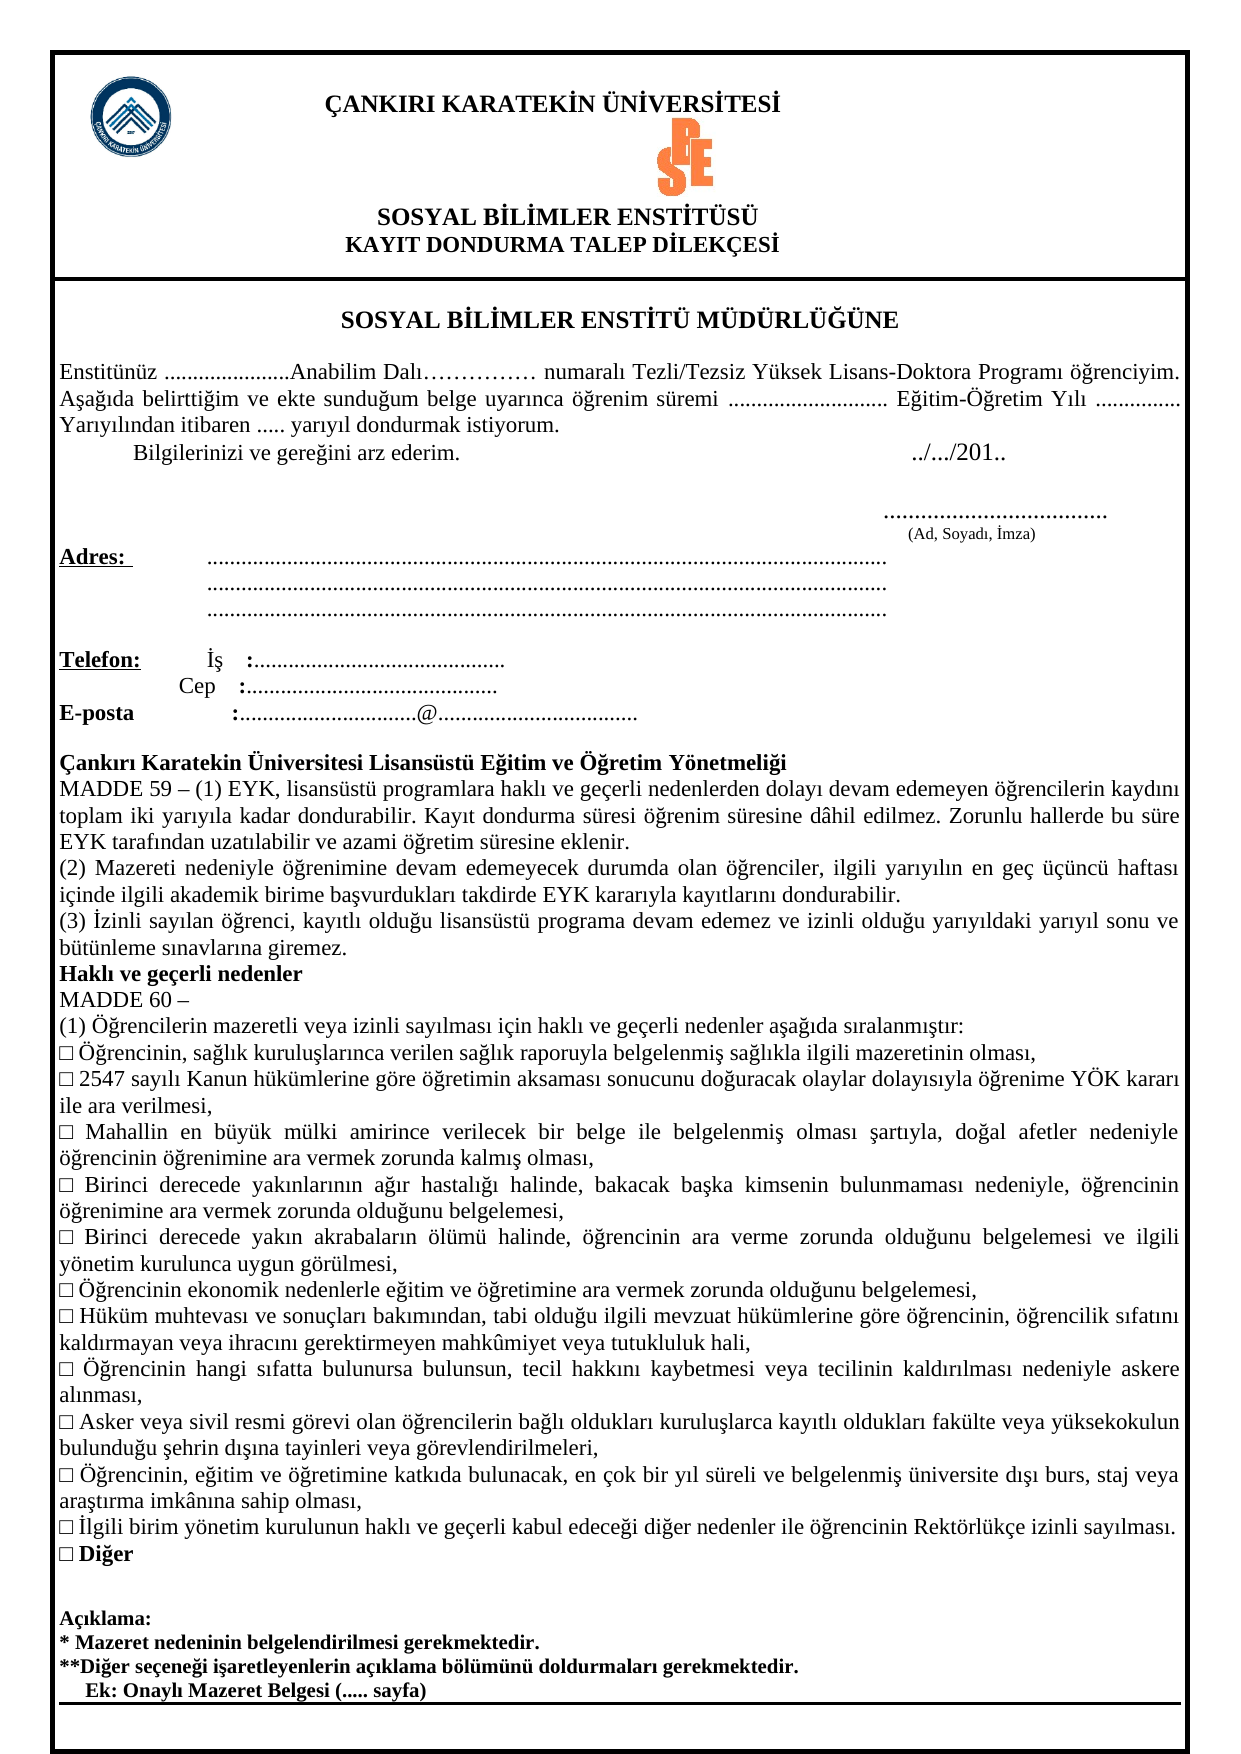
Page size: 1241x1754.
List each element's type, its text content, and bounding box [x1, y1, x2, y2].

text (Ad, Soyadı, İmza) [59, 524, 1181, 543]
text □ Birinci derecede yakınlarının ağır hastalığı halinde, bakacak başka kimsenin bulunmaması nedeniyle, öğrencinin öğrenimine ara vermek zorunda olduğunu belgelemesi, [59, 1171, 1181, 1223]
subtitle KAYIT DONDURMA TALEP DİLEKÇESİ [59, 231, 1181, 258]
text (1) Öğrencilerin mazeretli veya izinli sayılması için haklı ve geçerli nedenler aşağıda sıralanmıştır: [59, 1013, 1181, 1039]
text MADDE 60 – [59, 986, 1181, 1013]
text (3) İzinli sayılan öğrenci, kayıtlı olduğu lisansüstü programa devam edemez ve izinli olduğu yarıyıldaki yarıyıl sonu ve bütünleme sınavlarına giremez. [59, 907, 1181, 960]
subtitle SOSYAL BİLİMLER ENSTİTÜSÜ [71, 202, 1181, 231]
text □ Birinci derecede yakın akrabaların ölümü halinde, öğrencinin ara verme zorunda olduğunu belgelemesi ve ilgili yönetim kurulunca uygun görülmesi, [59, 1223, 1181, 1276]
text Çankırı Karatekin Üniversitesi Lisansüstü Eğitim ve Öğretim Yönetmeliği [59, 749, 1181, 775]
text MADDE 59 – (1) EYK, lisansüstü programlara haklı ve geçerli nedenlerden dolayı devam edemeyen öğrencilerin kaydını toplam iki yarıyıla kadar dondurabilir. Kayıt dondurma süresi öğrenim süresine dâhil edilmez. Zorunlu hallerde bu süre EYK tarafından uzatılabilir ve azami öğretim süresine eklenir. [59, 775, 1181, 854]
picture [88, 74, 173, 159]
text □ 2547 sayılı Kanun hükümlerine göre öğretimin aksaması sonucunu doğuracak olaylar dolayısıyla öğrenime YÖK kararı ile ara verilmesi, [59, 1065, 1181, 1118]
text □ Asker veya sivil resmi görevi olan öğrencilerin bağlı oldukları kuruluşlarca kayıtlı oldukları fakülte veya yüksekokulun bulunduğu şehrin dışına tayinleri veya görevlendirilmeleri, [59, 1408, 1181, 1461]
text E-posta :...............................@................................... [59, 699, 1181, 725]
text Telefon: İş :............................................ [59, 646, 1181, 672]
title ÇANKIRI KARATEKİN ÜNİVERSİTESİ [59, 89, 1181, 202]
picture [656, 117, 716, 197]
text Haklı ve geçerli nedenler [59, 960, 1181, 986]
text ....................................................................................................................... [59, 596, 1181, 622]
text (2) Mazereti nedeniyle öğrenimine devam edemeyecek durumda olan öğrenciler, ilgili yarıyılın en geç üçüncü haftası içinde ilgili akademik birime başvurdukları takdirde EYK kararıyla kayıtlarını dondurabilir. [59, 854, 1181, 907]
text Açıklama: [59, 1606, 1181, 1629]
text □ İlgili birim yönetim kurulunun haklı ve geçerli kabul edeceği diğer nedenler ile öğrencinin Rektörlükçe izinli sayılması. [59, 1513, 1181, 1540]
text □ Mahallin en büyük mülki amirince verilecek bir belge ile belgelenmiş olması şartıyla, doğal afetler nedeniyle öğrencinin öğrenimine ara vermek zorunda kalmış olması, [59, 1118, 1181, 1171]
text □ Öğrencinin, sağlık kuruluşlarınca verilen sağlık raporuyla belgelenmiş sağlıkla ilgili mazeretinin olması, [59, 1039, 1181, 1065]
text Cep :............................................ [59, 672, 1181, 699]
text Bilgilerinizi ve gereğini arz ederim. ../.../201.. [59, 437, 1181, 466]
text Ek: Onaylı Mazeret Belgesi (..... sayfa) [59, 1678, 1181, 1702]
text * Mazeret nedeninin belgelendirilmesi gerekmektedir. [59, 1629, 1181, 1654]
text □ Öğrencinin ekonomik nedenlerle eğitim ve öğretimine ara vermek zorunda olduğunu belgelemesi, [59, 1276, 1181, 1302]
text □ Öğrencinin, eğitim ve öğretimine katkıda bulunacak, en çok bir yıl süreli ve belgelenmiş üniversite dışı burs, staj veya araştırma imkânına sahip olması, [59, 1461, 1181, 1513]
text □ Öğrencinin hangi sıfatta bulunursa bulunsun, tecil hakkını kaybetmesi veya tecilinin kaldırılması nedeniyle askere alınması, [59, 1355, 1181, 1408]
text Adres: ....................................................................................................................... [59, 543, 1181, 569]
text □ Hüküm muhtevası ve sonuçları bakımından, tabi olduğu ilgili mevzuat hükümlerine göre öğrencinin, öğrencilik sıfatını kaldırmayan veya ihracını gerektirmeyen mahkûmiyet veya tutukluluk hali, [59, 1302, 1181, 1355]
text □ Diğer [59, 1540, 1181, 1566]
text **Diğer seçeneği işaretleyenlerin açıklama bölümünü doldurmaları gerekmektedir. [59, 1654, 1181, 1678]
text ....................................................................................................................... [59, 569, 1181, 596]
text Enstitünüz ......................Anabilim Dalı…………… numaralı Tezli/Tezsiz Yüksek Lisans-Doktora Programı öğrenciyim. Aşağıda belirttiğim ve ekte sunduğum belge uyarınca öğrenim süremi ............................ Eğitim-Öğretim Yılı ............... Yarıyılından itibaren ..... yarıyıl dondurmak istiyorum. [59, 358, 1181, 437]
subtitle SOSYAL BİLİMLER ENSTİTÜ MÜDÜRLÜĞÜNE [59, 306, 1181, 334]
text .................................... [59, 495, 1181, 524]
